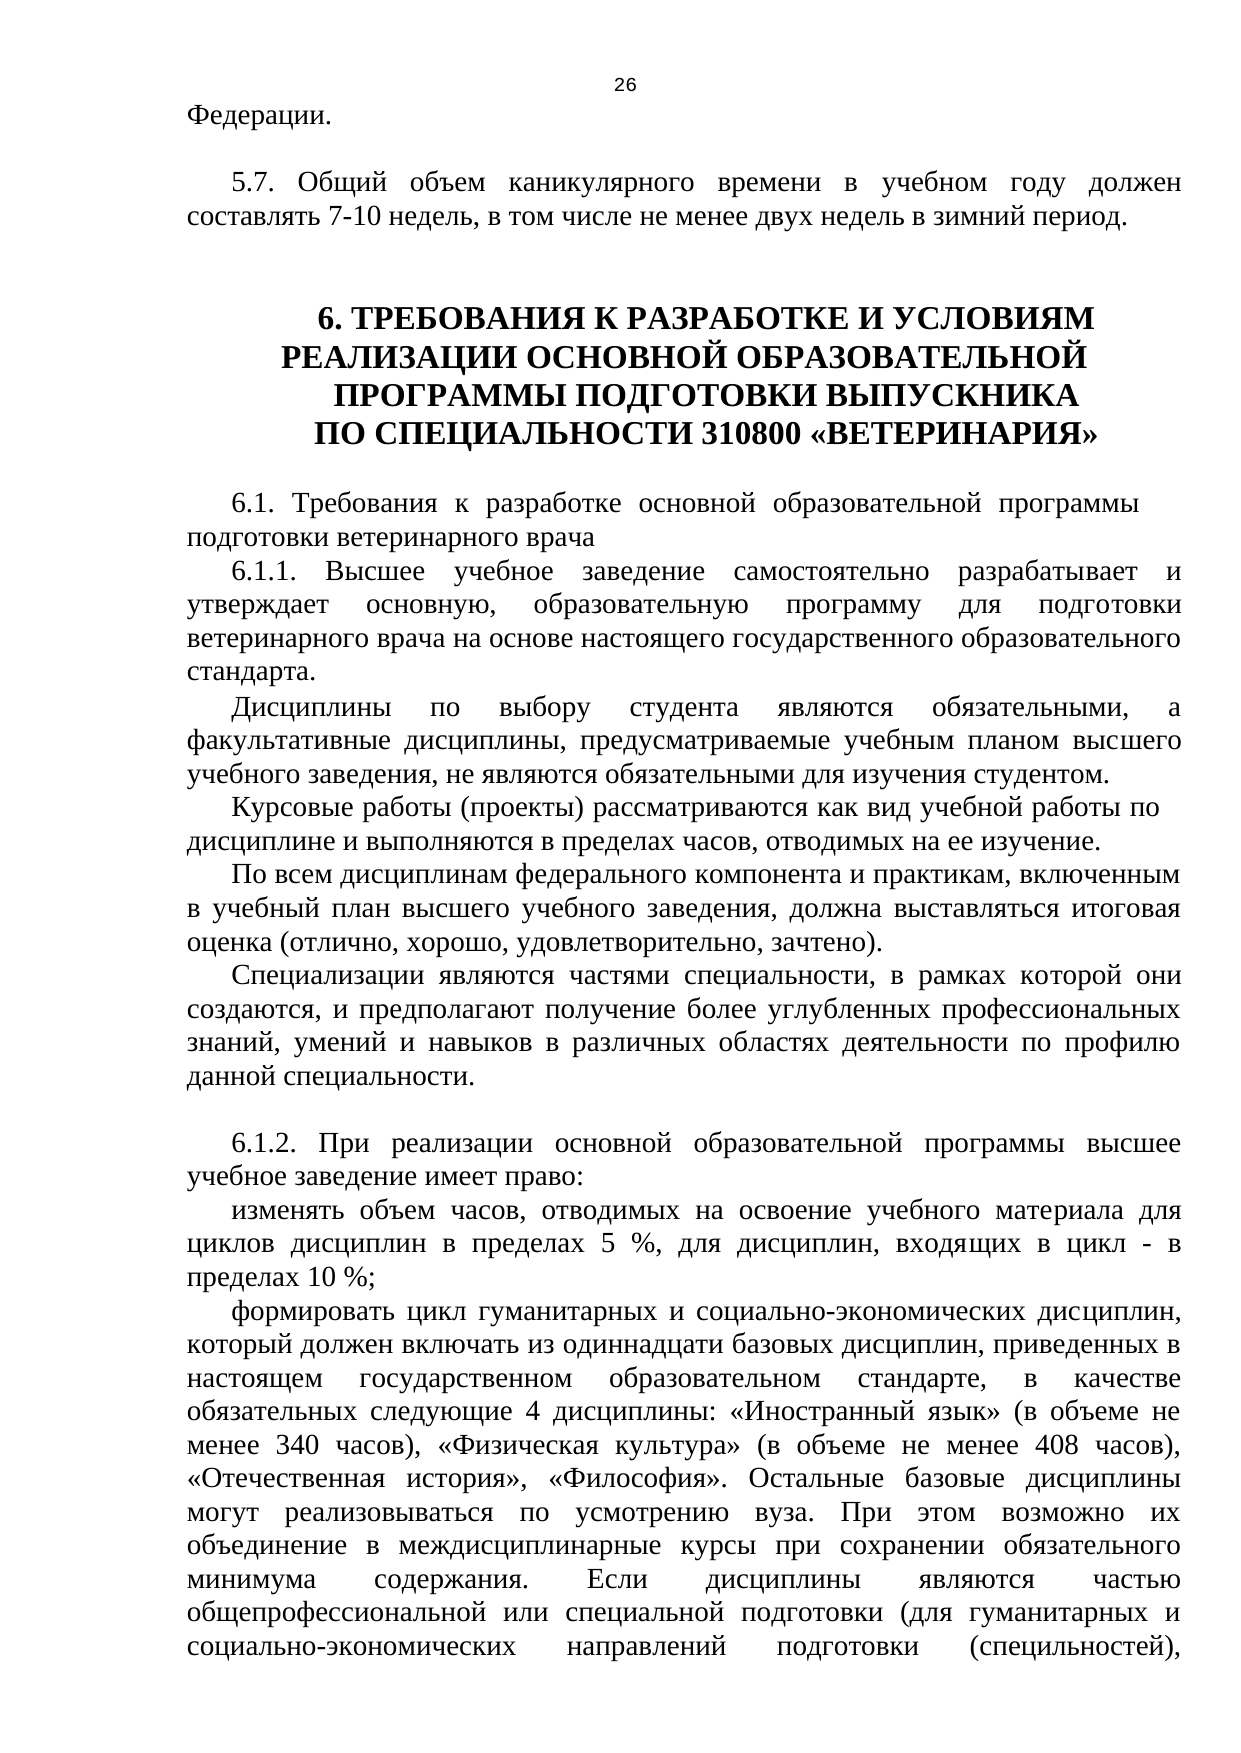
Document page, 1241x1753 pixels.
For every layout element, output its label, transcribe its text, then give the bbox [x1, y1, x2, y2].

text ПРОГРАММЫ ПОДГОТОВКИ ВЫПУСКНИКА [187, 375, 1182, 414]
text 6.1.2. При реализации основной образовательной программы высшее учебное заведение имеет право: [187, 1125, 1182, 1192]
text Специализации являются частями специальности, в рамках которой они создаются, и предполагают получение более углубленных профессиональных знаний, умений и навыков в различных областях деятельности по профилю данной специальности. [187, 957, 1182, 1091]
text Курсовые работы (проекты) рассматриваются как вид учебной работы по дисциплине и выполняются в пределах часов, отводимых на ее изучение. [187, 789, 1161, 857]
text 6.1.1. Высшее учебное заведение самостоятельно разрабатывает и утверждает основную, образовательную программу для подготовки ветеринарного врача на основе настоящего государственного образовательного стандарта. [187, 553, 1182, 687]
text 6. ТРЕБОВАНИЯ К РАЗРАБОТКЕ И УСЛОВИЯМ РЕАЛИЗАЦИИ ОСНОВНОЙ ОБРАЗОВАТЕЛЬНОЙ [187, 299, 1182, 375]
text Дисциплины по выбору студента являются обязательными, а факультативные дисциплины, предусматриваемые учебным планом высшего учебного заведения, не являются обязательными для изучения студентом. [187, 689, 1182, 789]
text ПО СПЕЦИАЛЬНОСТИ 310800 «ВЕТЕРИНАРИЯ» [187, 414, 1182, 452]
text 5.7. Общий объем каникулярного времени в учебном году должен составлять 7-10 недель, в том числе не менее двух недель в зимний период. [187, 164, 1182, 232]
text изменять объем часов, отводимых на освоение учебного материала для циклов дисциплин в пределах 5 %, для дисциплин, входящих в цикл - в пределах 10 %; [187, 1192, 1182, 1293]
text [187, 97, 1182, 131]
text По всем дисциплинам федерального компонента и практикам, включенным в учебный план высшего учебного заведения, должна выставляться итоговая оценка (отлично, хорошо, удовлетворительно, зачтено). [187, 857, 1182, 957]
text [187, 1293, 1182, 1662]
text 6.1. Требования к разработке основной образовательной программы подготовки ветеринарного врача [187, 486, 1140, 553]
